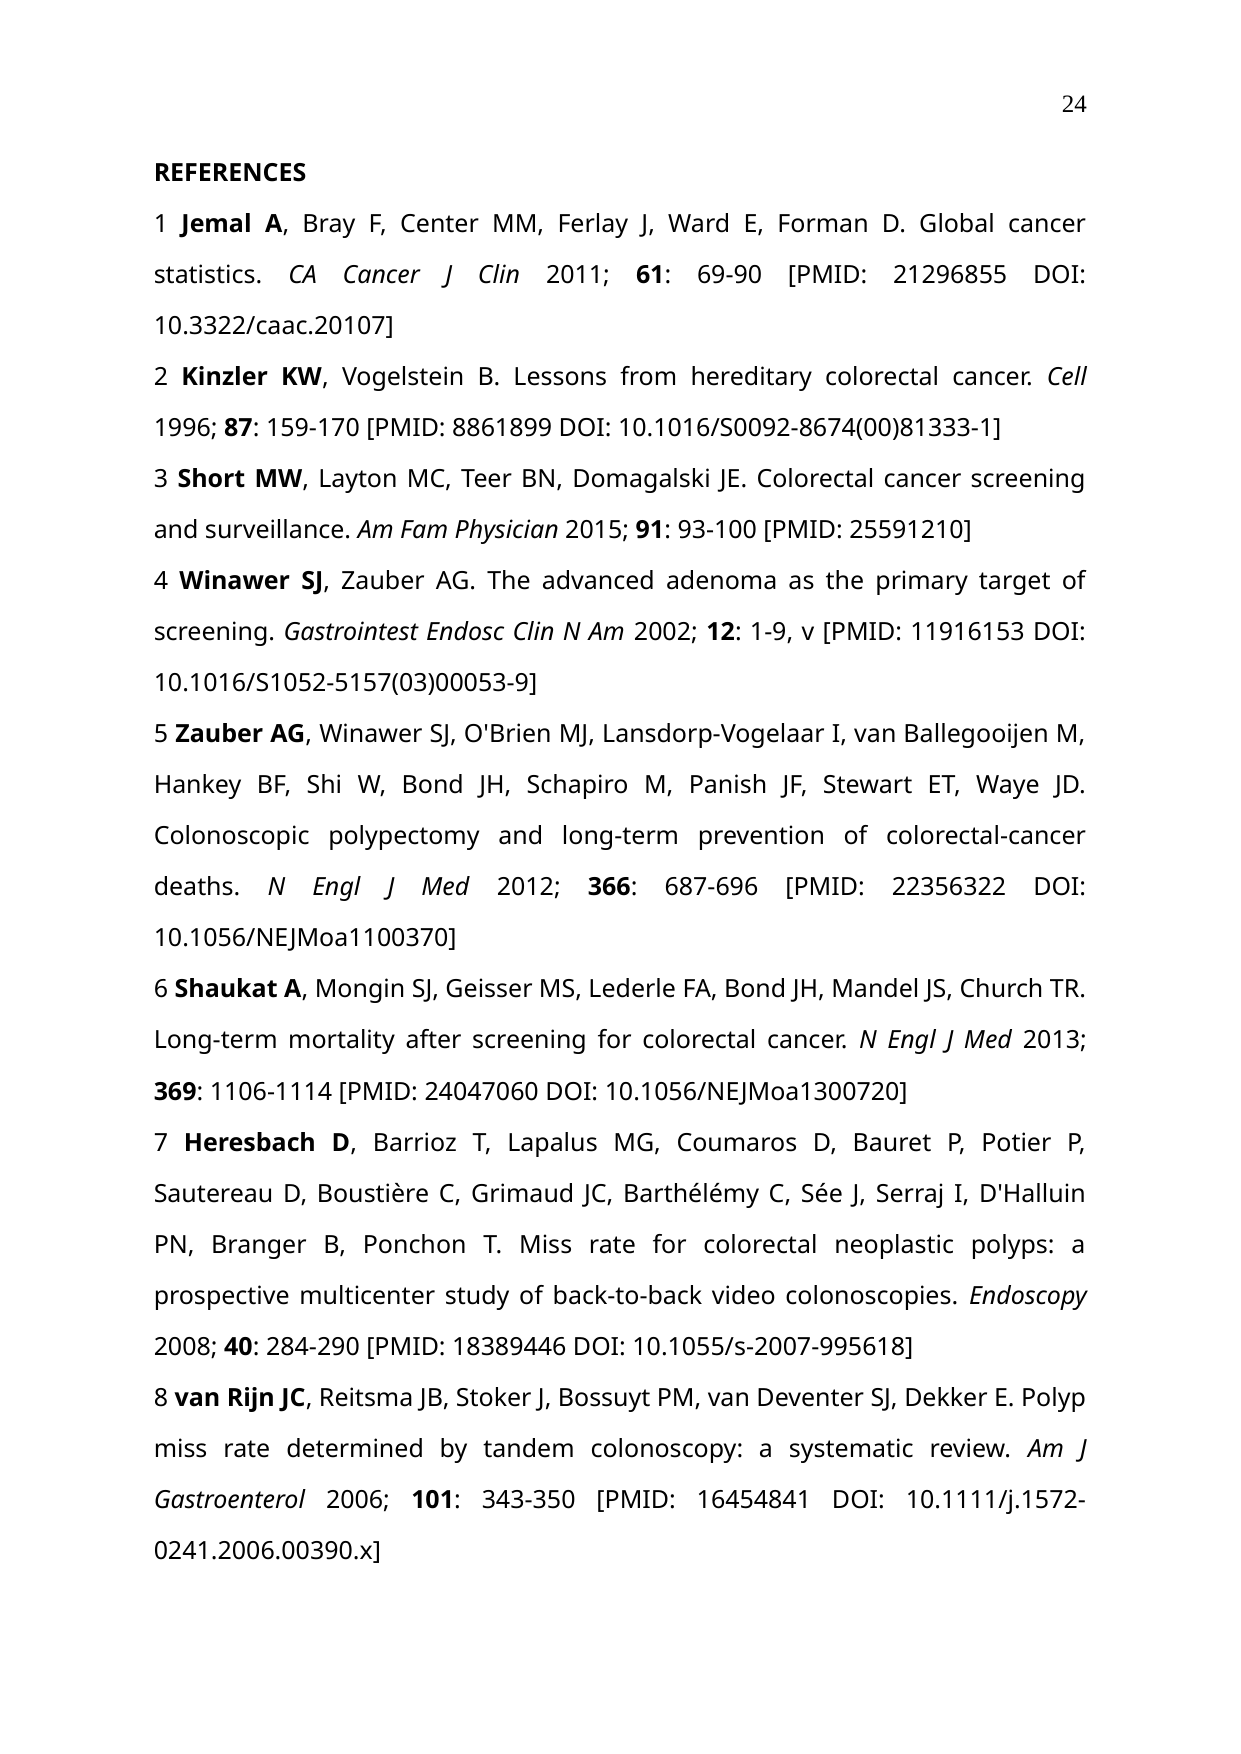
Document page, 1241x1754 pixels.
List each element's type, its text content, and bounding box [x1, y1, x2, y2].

subtitle REFERENCES [153, 154, 1087, 188]
text 5 Zauber AG, Winawer SJ, O'Brien MJ, Lansdorp-Vogelaar I, van Ballegooijen M, Hankey BF, Shi W, Bond JH, Schapiro M, Panish JF, Stewart ET, Waye JD. Colonoscopic polypectomy and long-term prevention of colorectal-cancer deaths. N Engl J Med 2012; 366: 687-696 [PMID: 22356322 DOI: 10.1056/NEJMoa1100370] [153, 716, 1087, 954]
text 6 Shaukat A, Mongin SJ, Geisser MS, Lederle FA, Bond JH, Mandel JS, Church TR. Long-term mortality after screening for colorectal cancer. N Engl J Med 2013; 369: 1106-1114 [PMID: 24047060 DOI: 10.1056/NEJMoa1300720] [153, 971, 1087, 1107]
text 8 van Rijn JC, Reitsma JB, Stoker J, Bossuyt PM, van Deventer SJ, Dekker E. Polyp miss rate determined by tandem colonoscopy: a systematic review. Am J Gastroenterol 2006; 101: 343-350 [PMID: 16454841 DOI: 10.1111/j.1572-0241.2006.00390.x] [153, 1379, 1087, 1567]
text 3 Short MW, Layton MC, Teer BN, Domagalski JE. Colorectal cancer screening and surveillance. Am Fam Physician 2015; 91: 93-100 [PMID: 25591210] [153, 461, 1087, 546]
text 4 Winawer SJ, Zauber AG. The advanced adenoma as the primary target of screening. Gastrointest Endosc Clin N Am 2002; 12: 1-9, v [PMID: 11916153 DOI: 10.1016/S1052-5157(03)00053-9] [153, 563, 1087, 699]
text 2 Kinzler KW, Vogelstein B. Lessons from hereditary colorectal cancer. Cell 1996; 87: 159-170 [PMID: 8861899 DOI: 10.1016/S0092-8674(00)81333-1] [153, 359, 1087, 444]
text 1 Jemal A, Bray F, Center MM, Ferlay J, Ward E, Forman D. Global cancer statistics. CA Cancer J Clin 2011; 61: 69-90 [PMID: 21296855 DOI: 10.3322/caac.20107] [153, 206, 1087, 342]
text 7 Heresbach D, Barrioz T, Lapalus MG, Coumaros D, Bauret P, Potier P, Sautereau D, Boustière C, Grimaud JC, Barthélémy C, Sée J, Serraj I, D'Halluin PN, Branger B, Ponchon T. Miss rate for colorectal neoplastic polyps: a prospective multicenter study of back-to-back video colonoscopies. Endoscopy 2008; 40: 284-290 [PMID: 18389446 DOI: 10.1055/s-2007-995618] [153, 1124, 1087, 1362]
